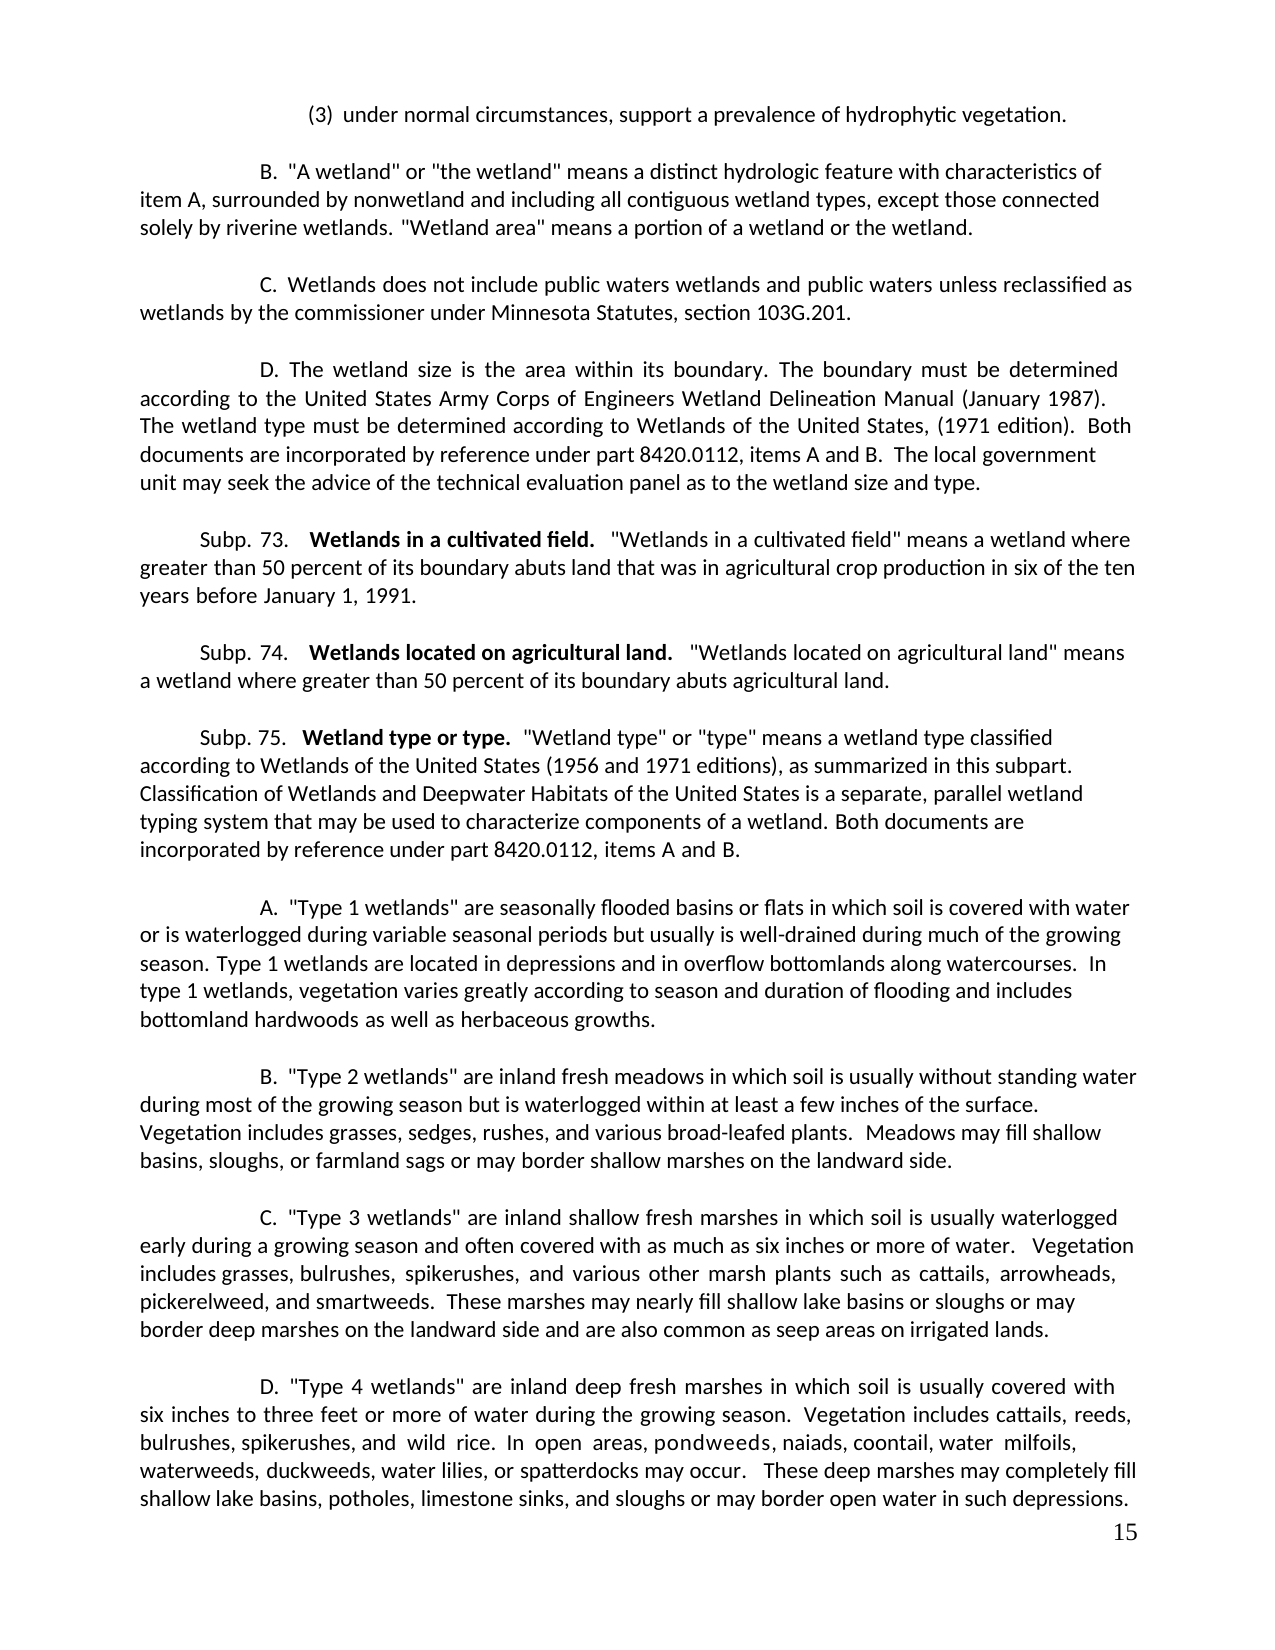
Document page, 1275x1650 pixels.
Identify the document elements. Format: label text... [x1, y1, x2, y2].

text C. "Type 3 wetlands" are inland shallow fresh marshes in which soil is usually waterlogged early during a growing season and often covered with as much as six inches or more of water. Vegetation includes grasses, bulrushes, spikerushes, and various other marsh plants such as cattails, arrowheads, pickerelweed, and smartweeds. These marshes may nearly fill shallow lake basins or sloughs or may border deep marshes on the landward side and are also common as seep areas on irrigated lands. [139, 1203, 1137, 1343]
text Subp. 74. Wetlands located on agricultural land. "Wetlands located on agricultural land" means a wetland where greater than 50 percent of its boundary abuts agricultural land. [139, 638, 1137, 694]
text B. "A wetland" or "the wetland" means a distinct hydrologic feature with characteristics of item A, surrounded by nonwetland and including all contiguous wetland types, except those connected solely by riverine wetlands. "Wetland area" means a portion of a wetland or the wetland. [139, 157, 1137, 241]
text (3) under normal circumstances, support a prevalence of hydrophytic vegetation. [139, 100, 1137, 128]
text C. Wetlands does not include public waters wetlands and public waters unless reclassified as wetlands by the commissioner under Minnesota Statutes, section 103G.201. [139, 270, 1137, 326]
text B. "Type 2 wetlands" are inland fresh meadows in which soil is usually without standing water during most of the growing season but is waterlogged within at least a few inches of the surface. Vegetation includes grasses, sedges, rushes, and various broad-leafed plants. Meadows may fill shallow basins, sloughs, or farmland sags or may border shallow marshes on the landward side. [139, 1062, 1137, 1174]
text Subp. 73. Wetlands in a cultivated field. "Wetlands in a cultivated field" means a wetland where greater than 50 percent of its boundary abuts land that was in agricultural crop production in six of the ten years before January 1, 1991. [139, 525, 1137, 609]
text D. "Type 4 wetlands" are inland deep fresh marshes in which soil is usually covered with six inches to three feet or more of water during the growing season. Vegetation includes cattails, reeds, bulrushes, spikerushes, and wild rice. In open areas, pondweeds, naiads, coontail, water milfoils, waterweeds, duckweeds, water lilies, or spatterdocks may occur. These deep marshes may completely fill shallow lake basins, potholes, limestone sinks, and sloughs or may border open water in such depressions. [139, 1372, 1137, 1512]
text D. The wetland size is the area within its boundary. The boundary must be determined according to the United States Army Corps of Engineers Wetland Delineation Manual (January 1987). The wetland type must be determined according to Wetlands of the United States, (1971 edition). Both documents are incorporated by reference under part 8420.0112, items A and B. The local government unit may seek the advice of the technical evaluation panel as to the wetland size and type. [139, 356, 1137, 496]
text A. "Type 1 wetlands" are seasonally flooded basins or flats in which soil is covered with water or is waterlogged during variable seasonal periods but usually is well-drained during much of the growing season. Type 1 wetlands are located in depressions and in overflow bottomlands along watercourses. In type 1 wetlands, vegetation varies greatly according to season and duration of flooding and includes bottomland hardwoods as well as herbaceous growths. [139, 893, 1137, 1033]
text Subp. 75. Wetland type or type. "Wetland type" or "type" means a wetland type classified according to Wetlands of the United States (1956 and 1971 editions), as summarized in this subpart. Classification of Wetlands and Deepwater Habitats of the United States is a separate, parallel wetland typing system that may be used to characterize components of a wetland. Both documents are incorporated by reference under part 8420.0112, items A and B. [139, 723, 1137, 863]
